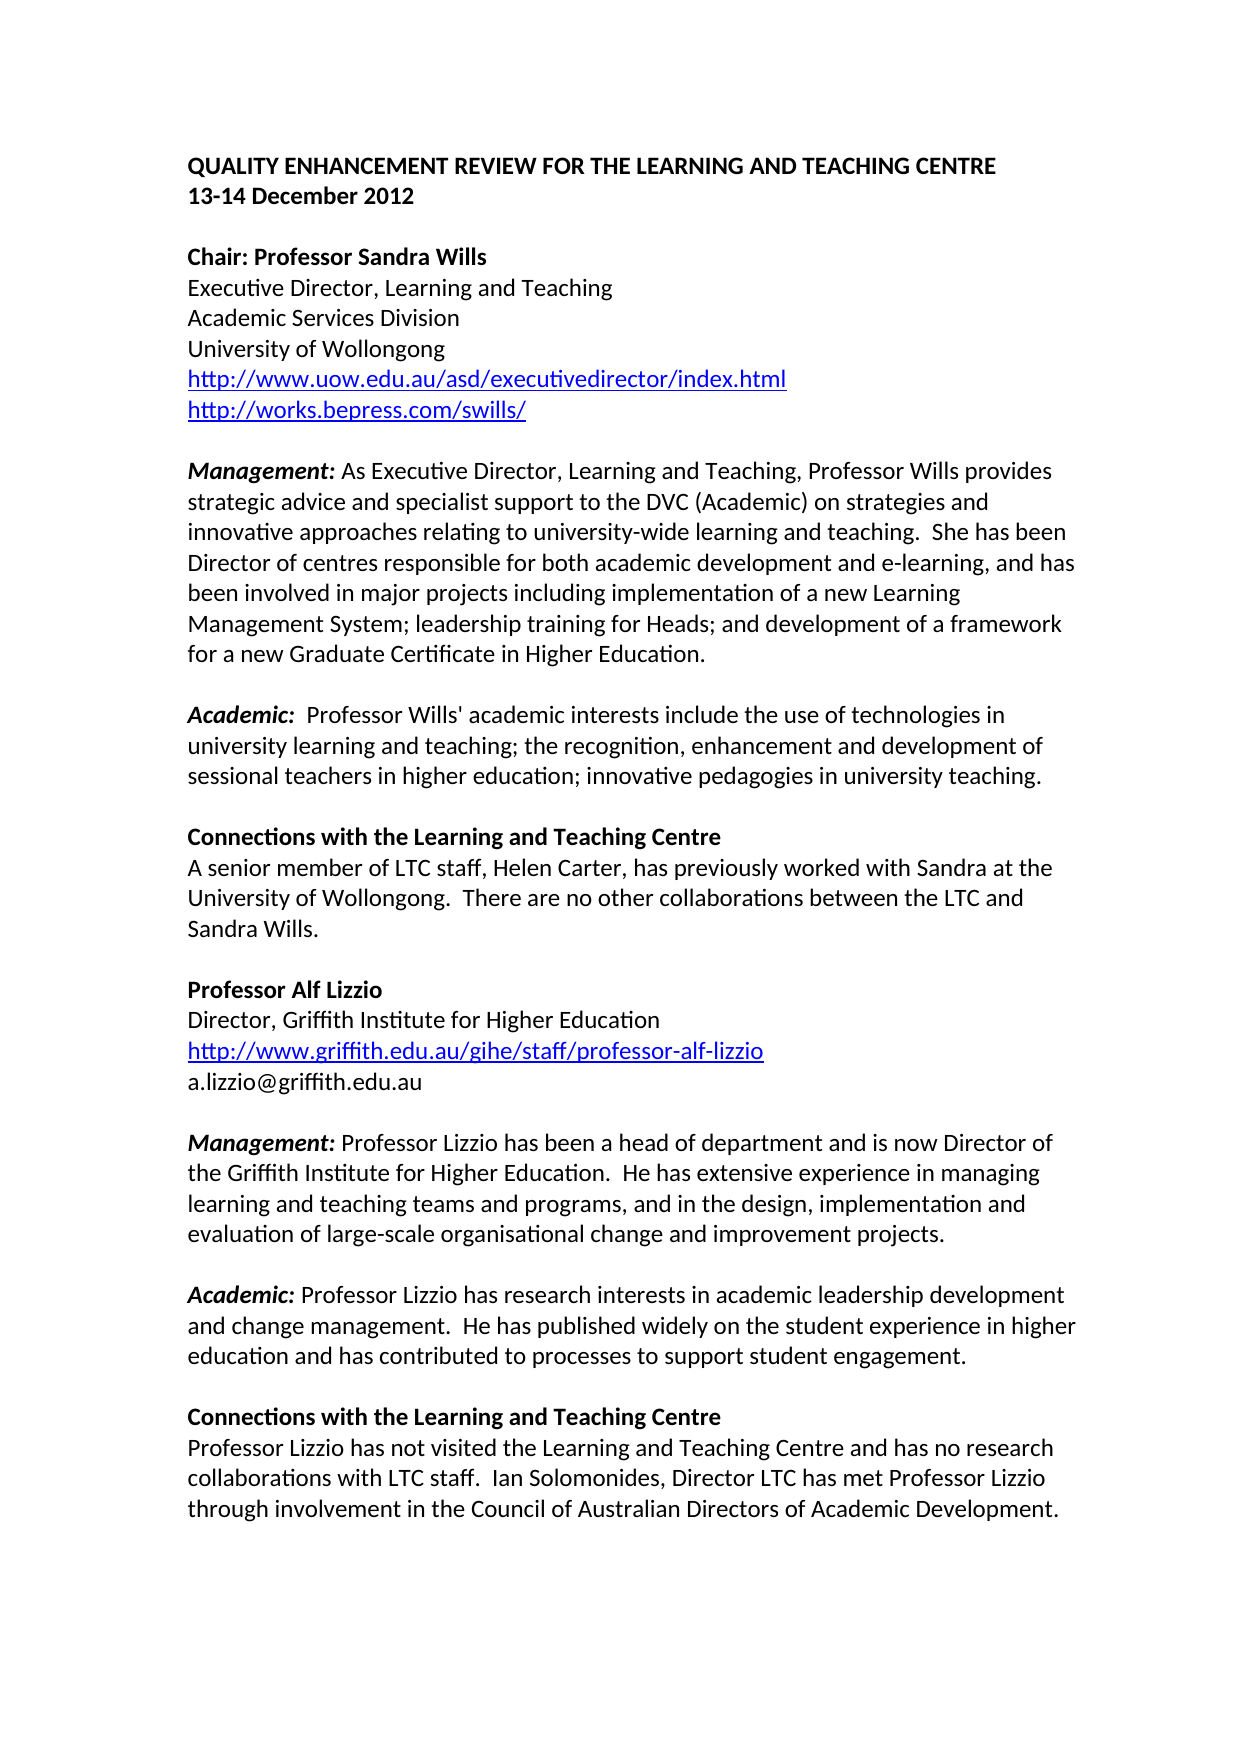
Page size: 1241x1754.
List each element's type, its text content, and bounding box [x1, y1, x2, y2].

list Director, Griffith Institute for Higher Education [187, 1004, 1090, 1035]
list A senior member of LTC staff, Helen Carter, has previously worked with Sandra at the University of Wollongong. There are no other collaborations between the LTC and Sandra Wills. [187, 852, 1090, 943]
list QUALITY ENHANCEMENT REVIEW FOR THE LEARNING AND TEACHING CENTRE [187, 150, 1090, 181]
list Academic: Professor Wills' academic interests include the use of technologies in university learning and teaching; the recognition, enhancement and development of sessional teachers in higher education; innovative pedagogies in university teaching. [187, 699, 1090, 791]
list http://www.griffith.edu.au/gihe/staff/professor-alf-lizzio [187, 1035, 1090, 1066]
list a.lizzio@griffith.edu.au [187, 1066, 1090, 1096]
list Chair: Professor Sandra Wills [187, 242, 1090, 272]
list Professor Lizzio has not visited the Learning and Teaching Centre and has no research collaborations with LTC staff. Ian Solomonides, Director LTC has met Professor Lizzio through involvement in the Council of Australian Directors of Academic Development. [187, 1432, 1090, 1523]
list http://www.uow.edu.au/asd/executivedirector/index.html [187, 364, 1090, 394]
list 13-14 December 2012 [187, 181, 1090, 211]
list Executive Director, Learning and Teaching [187, 272, 1090, 303]
list Management: Professor Lizzio has been a head of department and is now Director of the Griffith Institute for Higher Education. He has extensive experience in managing learning and teaching teams and programs, and in the design, implementation and evaluation of large-scale organisational change and improvement projects. [187, 1127, 1090, 1249]
list Connections with the Learning and Teaching Centre [187, 821, 1090, 852]
list Academic: Professor Lizzio has research interests in academic leadership development and change management. He has published widely on the student experience in higher education and has contributed to processes to support student engagement. [187, 1279, 1090, 1371]
list Management: As Executive Director, Learning and Teaching, Professor Wills provides strategic advice and specialist support to the DVC (Academic) on strategies and innovative approaches relating to university-wide learning and teaching. She has been Director of centres responsible for both academic development and e-learning, and has been involved in major projects including implementation of a new Learning Management System; leadership training for Heads; and development of a framework for a new Graduate Certificate in Higher Education. [187, 455, 1090, 669]
list Connections with the Learning and Teaching Centre [187, 1401, 1090, 1432]
list University of Wollongong [187, 333, 1090, 364]
list Academic Services Division [187, 303, 1090, 333]
list Professor Alf Lizzio [187, 974, 1090, 1004]
list http://works.bepress.com/swills/ [187, 394, 1090, 425]
